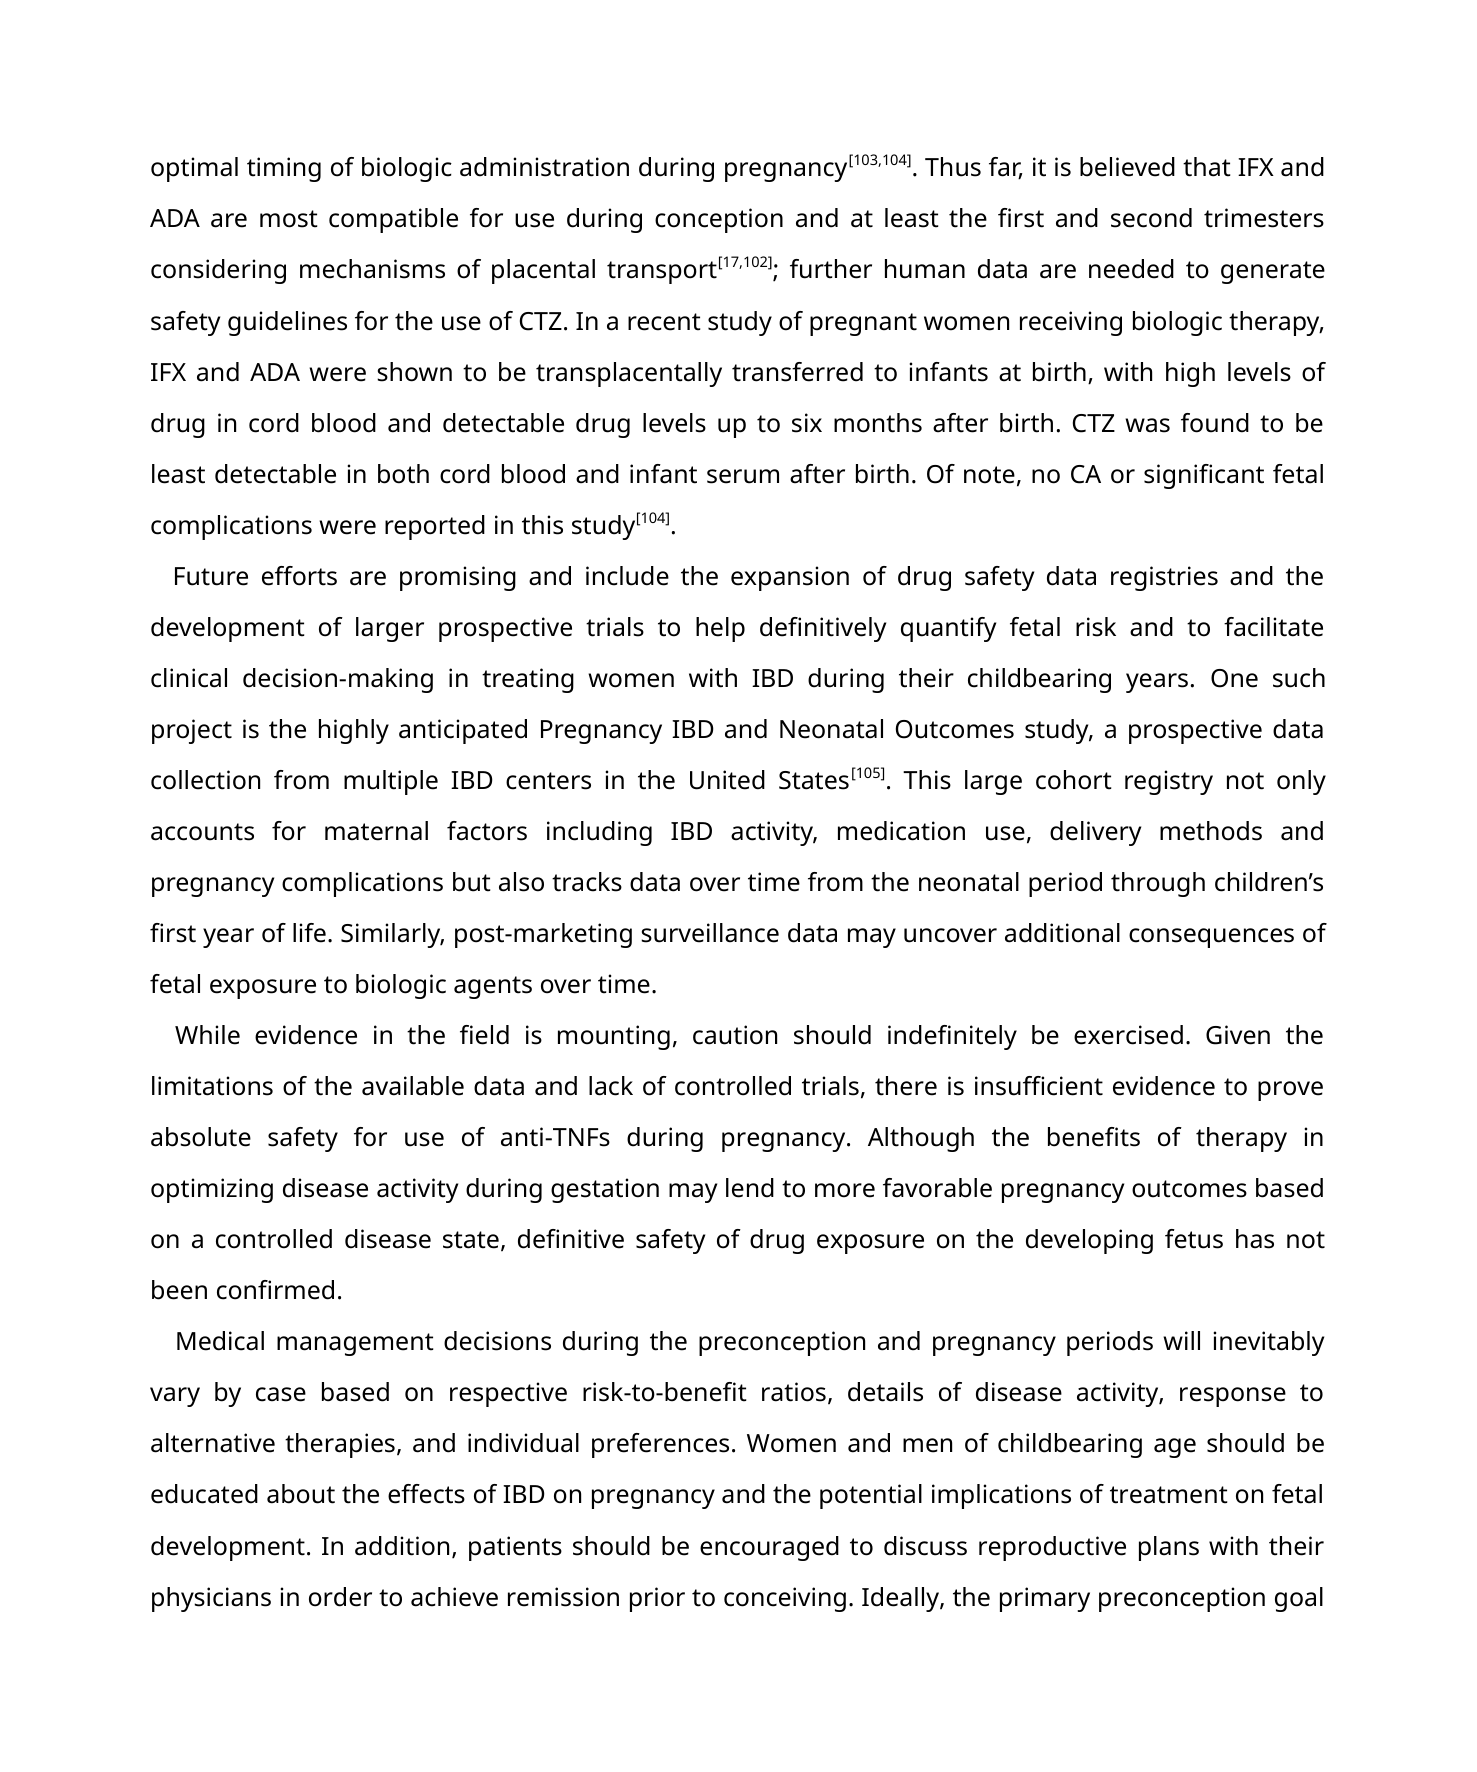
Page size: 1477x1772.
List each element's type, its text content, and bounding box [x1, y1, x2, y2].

text While evidence in the field is mounting, caution should indefinitely be exercised. Given the limitations of the available data and lack of controlled trials, there is insufficient evidence to prove absolute safety for use of anti-TNFs during pregnancy. Although the benefits of therapy in optimizing disease activity during gestation may lend to more favorable pregnancy outcomes based on a controlled disease state, definitive safety of drug exposure on the developing fetus has not been confirmed. [150, 1018, 1326, 1307]
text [150, 1324, 1326, 1613]
text Future efforts are promising and include the expansion of drug safety data registries and the development of larger prospective trials to help definitively quantify fetal risk and to facilitate clinical decision-making in treating women with IBD during their childbearing years. One such project is the highly anticipated Pregnancy IBD and Neonatal Outcomes study, a prospective data collection from multiple IBD centers in the United States[105]. This large cohort registry not only accounts for maternal factors including IBD activity, medication use, delivery methods and pregnancy complications but also tracks data over time from the neonatal period through children’s first year of life. Similarly, post-marketing surveillance data may uncover additional consequences of fetal exposure to biologic agents over time. [150, 558, 1326, 1001]
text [150, 150, 1326, 541]
